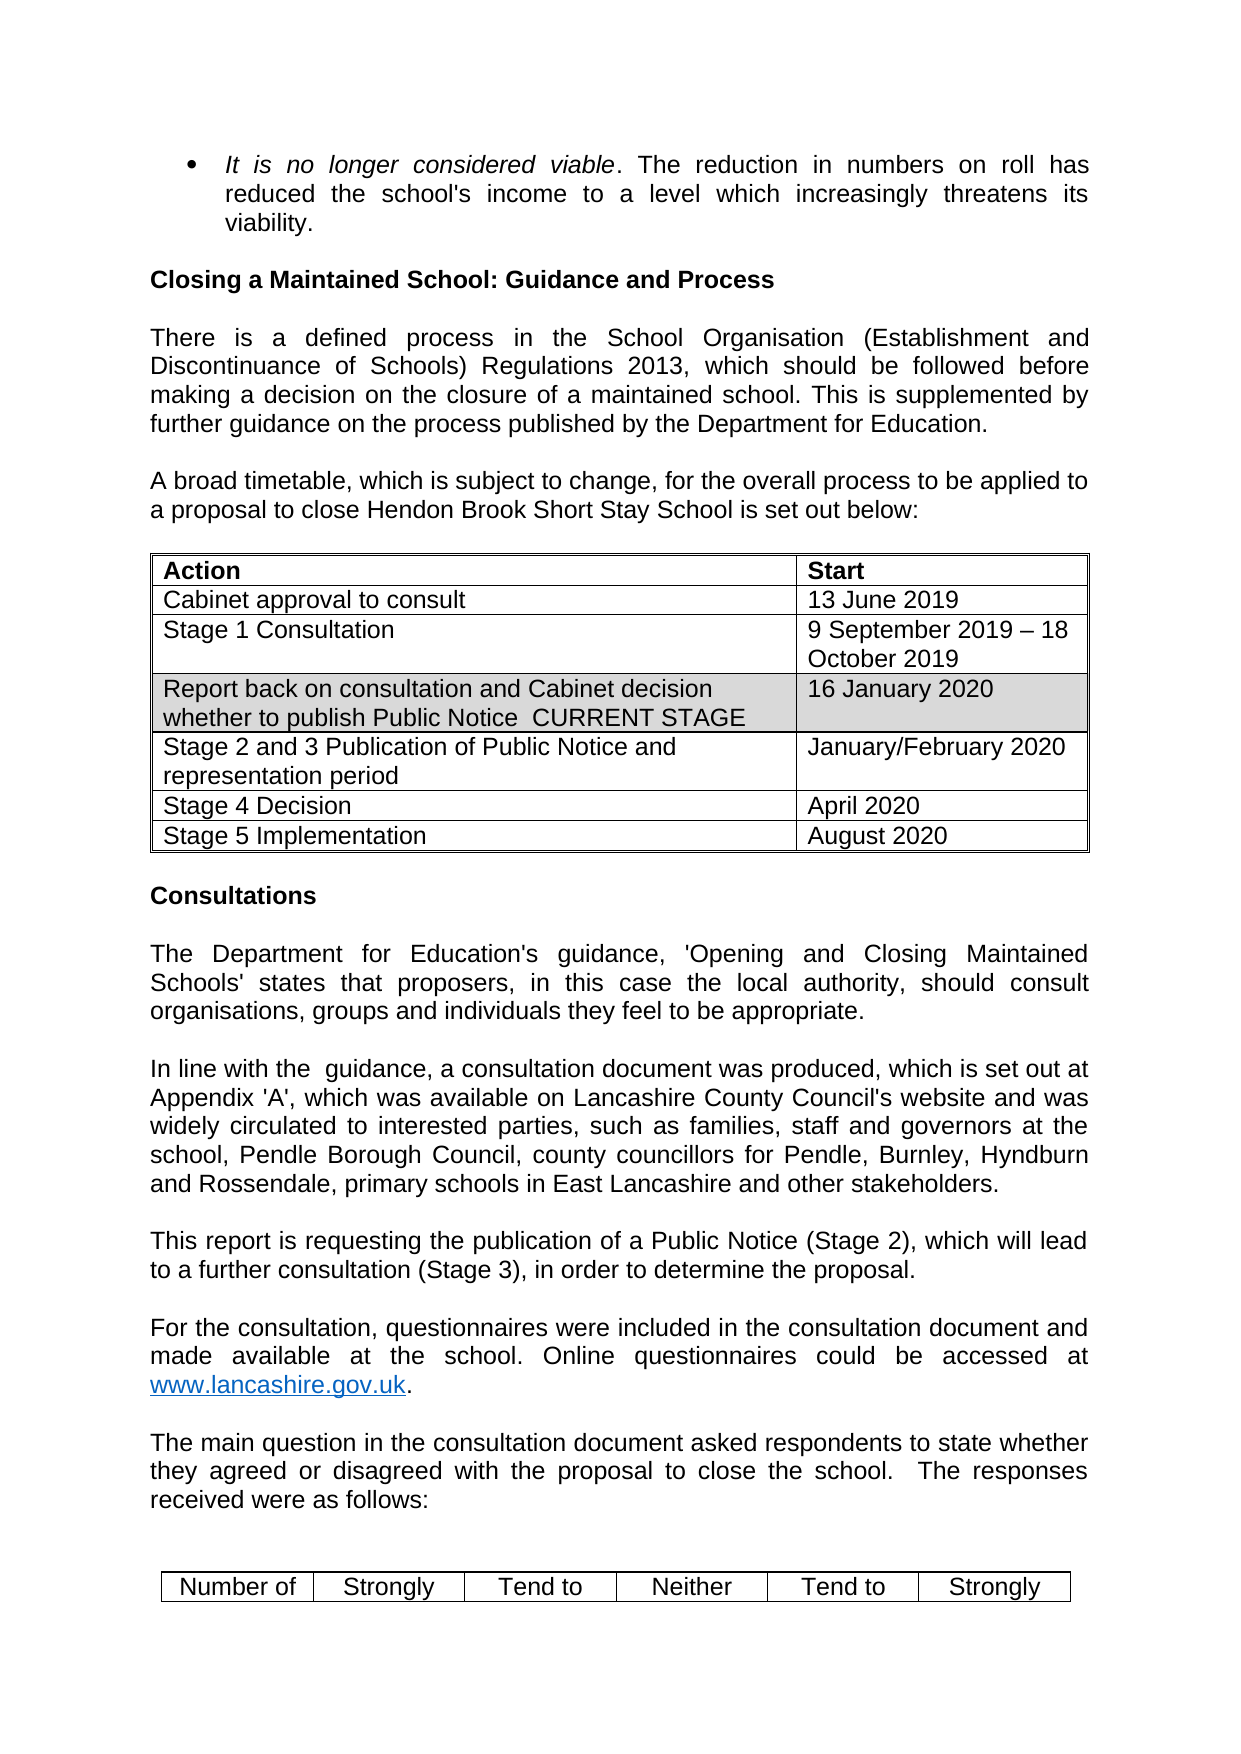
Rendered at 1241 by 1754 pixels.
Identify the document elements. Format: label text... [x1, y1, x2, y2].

text The main question in the consultation document asked respondents to state whether they agreed or disagreed with the proposal to close the school. The responses received were as follows: [150, 1428, 1090, 1514]
table_header Start [797, 556, 1087, 584]
text Closing a Maintained School: Guidance and Process [150, 265, 1090, 294]
table_header Tend to agree [465, 1573, 616, 1601]
table_header Strongly agree [314, 1573, 464, 1601]
table_cell Cabinet approval to consult [153, 586, 796, 614]
table_cell Stage 5 Implementation [153, 821, 796, 849]
table_cell 16 January 2020 [797, 674, 1087, 731]
table_header Number of responses [162, 1573, 313, 1601]
list It is no longer considered viable. The reduction in numbers on roll has reduced the school's income to a level which increasingly threatens its viability. [187, 150, 1090, 236]
table_header Action [153, 556, 796, 584]
table_header Tend to disagree [768, 1573, 918, 1601]
table_cell Report back on consultation and Cabinet decision whether to publish Public Notice CURRENT STAGE [153, 674, 796, 731]
table_cell January/February 2020 [797, 733, 1087, 790]
text A broad timetable, which is subject to change, for the overall process to be applied to a proposal to close Hendon Brook Short Stay School is set out below: [150, 466, 1090, 524]
table_cell Stage 1 Consultation [153, 615, 796, 673]
table_cell 9 September 2019 – 18 October 2019 [797, 615, 1087, 673]
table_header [617, 1573, 767, 1601]
table_cell August 2020 [797, 821, 1087, 849]
text There is a defined process in the School Organisation (Establishment and Discontinuance of Schools) Regulations 2013, which should be followed before making a decision on the closure of a maintained school. This is supplemented by further guidance on the process published by the Department for Education. [150, 323, 1090, 438]
text This report is requesting the publication of a Public Notice (Stage 2), which will lead to a further consultation (Stage 3), in order to determine the proposal. [150, 1226, 1090, 1284]
table_cell April 2020 [797, 791, 1087, 820]
table_cell Stage 4 Decision [153, 791, 796, 820]
table_header Strongly disagree [919, 1573, 1070, 1601]
table_cell 13 June 2019 [797, 586, 1087, 614]
table_cell Stage 2 and 3 Publication of Public Notice and representation period [153, 733, 796, 790]
text Consultations [150, 881, 1090, 910]
text In line with the guidance, a consultation document was produced, which is set out at Appendix 'A', which was available on Lancashire County Council's website and was widely circulated to interested parties, such as families, staff and governors at the school, Pendle Borough Council, county councillors for Pendle, Burnley, Hyndburn and Rossendale, primary schools in East Lancashire and other stakeholders. [150, 1054, 1090, 1198]
text For the consultation, questionnaires were included in the consultation document and made available at the school. Online questionnaires could be accessed at www.lancashire.gov.uk. [150, 1313, 1090, 1399]
text The Department for Education's guidance, 'Opening and Closing Maintained Schools' states that proposers, in this case the local authority, should consult organisations, groups and individuals they feel to be appropriate. [150, 939, 1090, 1025]
